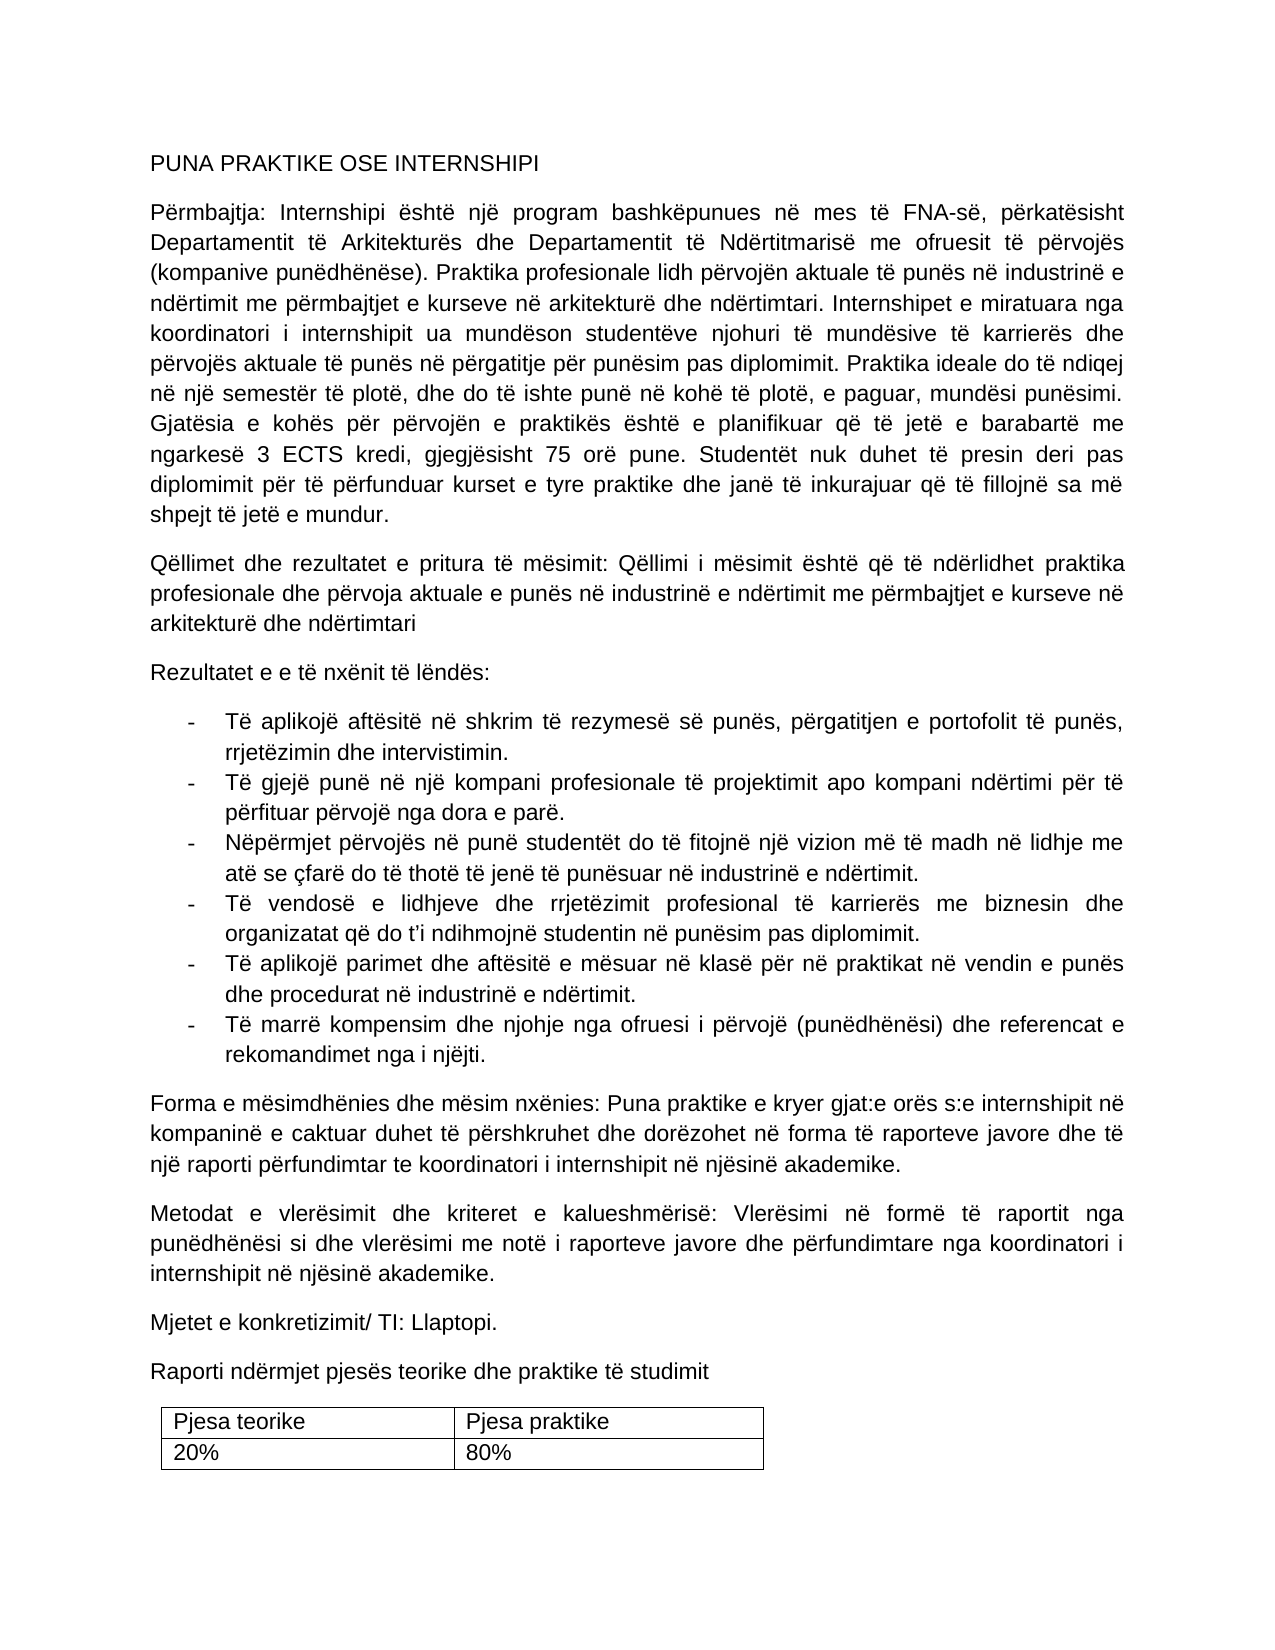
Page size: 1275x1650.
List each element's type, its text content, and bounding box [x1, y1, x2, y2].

list Të marrë kompensim dhe njohje nga ofruesi i përvojë (punëdhënësi) dhe referencat e rekomandimet nga i njëjti. [187, 1011, 1125, 1068]
table_cell 80% [455, 1439, 763, 1469]
table_cell 20% [162, 1439, 454, 1469]
text Qëllimet dhe rezultatet e pritura të mësimit: Qëllimi i mësimit është që të ndërlidhet praktika profesionale dhe përvoja aktuale e punës në industrinë e ndërtimit me përmbajtjet e kurseve në arkitekturë dhe ndërtimtari [150, 550, 1125, 637]
text Forma e mësimdhënies dhe mësim nxënies: Puna praktike e kryer gjat:e orës s:e internshipit në kompaninë e caktuar duhet të përshkruhet dhe dorëzohet në forma të raporteve javore dhe të një raporti përfundimtar te koordinatori i internshipit në njësinë akademike. [150, 1090, 1125, 1177]
text PUNA PRAKTIKE OSE INTERNSHIPI [150, 150, 1125, 176]
text Mjetet e konkretizimit/ TI: Llaptopi. [150, 1309, 1125, 1335]
table_header Pjesa praktike [455, 1408, 763, 1438]
list Të gjejë punë në një kompani profesionale të projektimit apo kompani ndërtimi për të përfituar përvojë nga dora e parë. [187, 769, 1125, 826]
table_header Pjesa teorike [162, 1408, 454, 1438]
text Rezultatet e e të nxënit të lëndës: [150, 659, 1125, 686]
list Të aplikojë parimet dhe aftësitë e mësuar në klasë për në praktikat në vendin e punës dhe procedurat në industrinë e ndërtimit. [187, 950, 1125, 1007]
text Raporti ndërmjet pjesës teorike dhe praktike të studimit [150, 1358, 1125, 1384]
list Të vendosë e lidhjeve dhe rrjetëzimit profesional të karrierës me biznesin dhe organizatat që do t’i ndihmojnë studentin në punësim pas diplomimit. [187, 890, 1125, 947]
list Nëpërmjet përvojës në punë studentët do të fitojnë një vizion më të madh në lidhje me atë se çfarë do të thotë të jenë të punësuar në industrinë e ndërtimit. [187, 829, 1125, 886]
list Të aplikojë aftësitë në shkrim të rezymesë së punës, përgatitjen e portofolit të punës, rrjetëzimin dhe intervistimin. [187, 708, 1125, 765]
text Përmbajtja: Internshipi është një program bashkëpunues në mes të FNA-së, përkatësisht Departamentit të Arkitekturës dhe Departamentit të Ndërtitmarisë me ofruesit të përvojës (kompanive punëdhënëse). Praktika profesionale lidh përvojën aktuale të punës në industrinë e ndërtimit me përmbajtjet e kurseve në arkitekturë dhe ndërtimtari. Internshipet e miratuara nga koordinatori i internshipit ua mundëson studentëve njohuri të mundësive të karrierës dhe përvojës aktuale të punës në përgatitje për punësim pas diplomimit. Praktika ideale do të ndiqej në një semestër të plotë, dhe do të ishte punë në kohë të plotë, e paguar, mundësi punësimi. Gjatësia e kohës për përvojën e praktikës është e planifikuar që të jetë e barabartë me ngarkesë 3 ECTS kredi, gjegjësisht 75 orë pune. Studentët nuk duhet të presin deri pas diplomimit për të përfunduar kurset e tyre praktike dhe janë të inkurajuar që të fillojnë sa më shpejt të jetë e mundur. [150, 199, 1125, 527]
text Metodat e vlerësimit dhe kriteret e kalueshmërisë: Vlerësimi në formë të raportit nga punëdhënësi si dhe vlerësimi me notë i raporteve javore dhe përfundimtare nga koordinatori i internshipit në njësinë akademike. [150, 1199, 1125, 1286]
